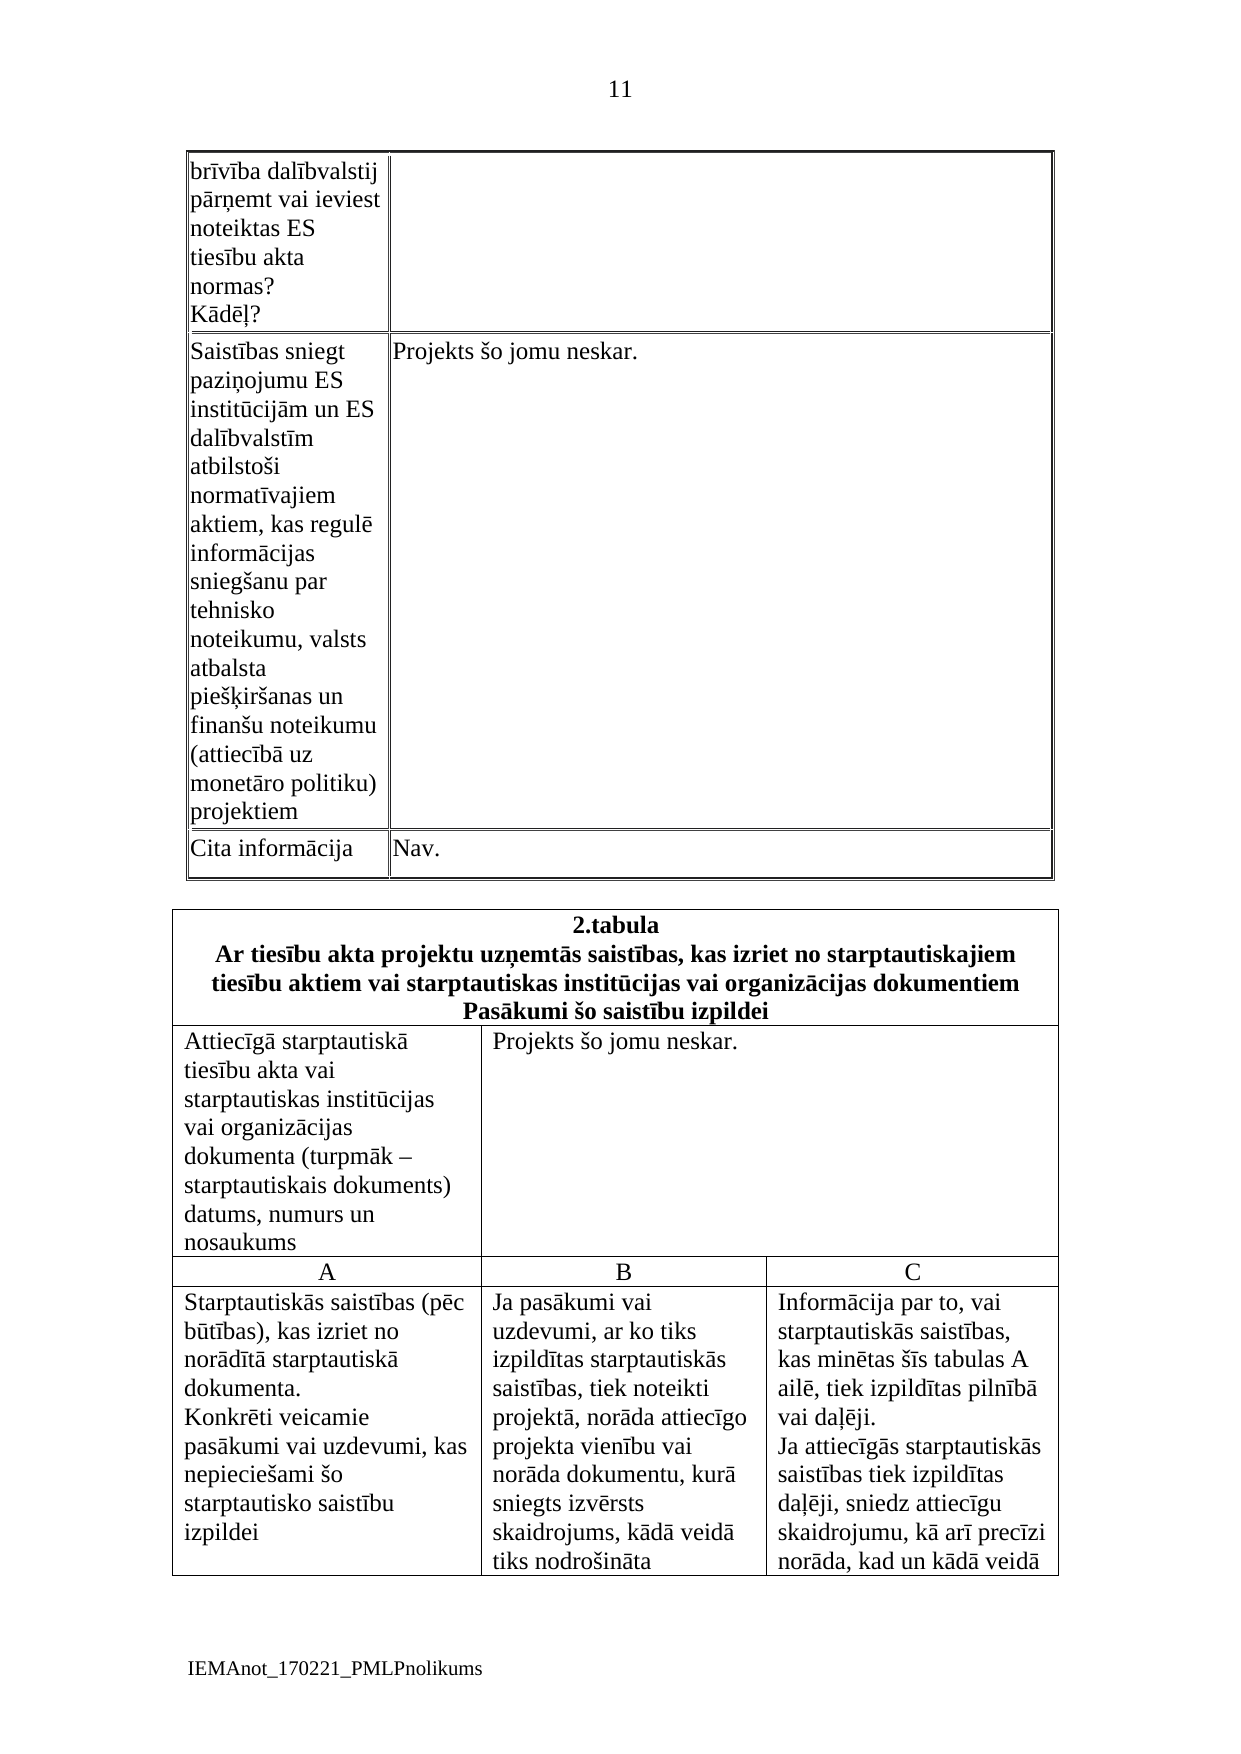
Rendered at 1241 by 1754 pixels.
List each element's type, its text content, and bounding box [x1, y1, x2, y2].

table_cell A [173, 1257, 481, 1286]
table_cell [482, 1287, 766, 1574]
table_cell Projekts šo jomu neskar. [390, 331, 1053, 828]
table_cell B [482, 1257, 766, 1286]
table_cell Saistības sniegt paziņojumu ES institūcijām un ES dalībvalstīm atbilstoši normatīvajiem aktiem, kas regulē informācijas sniegšanu par tehnisko noteikumu, valsts atbalsta piešķiršanas un finanšu noteikumu (attiecībā uz monetāro politiku) projektiem [188, 331, 390, 828]
table_cell Attiecīgā starptautiskā tiesību akta vai starptautiskas institūcijas vai organizācijas dokumenta (turpmāk – starptautiskais dokuments) datums, numurs un nosaukums [173, 1026, 481, 1256]
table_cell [189, 153, 390, 331]
table_cell Cita informācija [188, 828, 390, 877]
table_cell C [767, 1257, 1058, 1286]
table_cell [173, 1287, 481, 1574]
table_cell Projekts šo jomu neskar. [482, 1026, 1058, 1256]
table_header 2.tabula Ar tiesību akta projektu uzņemtās saistības, kas izriet no starptautiskajiem tiesību aktiem vai starptautiskas institūcijas vai organizācijas dokumentiem Pasākumi šo saistību izpildei [173, 910, 1058, 1025]
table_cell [390, 153, 1051, 331]
table_cell Nav. [390, 828, 1053, 877]
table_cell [767, 1287, 1058, 1574]
